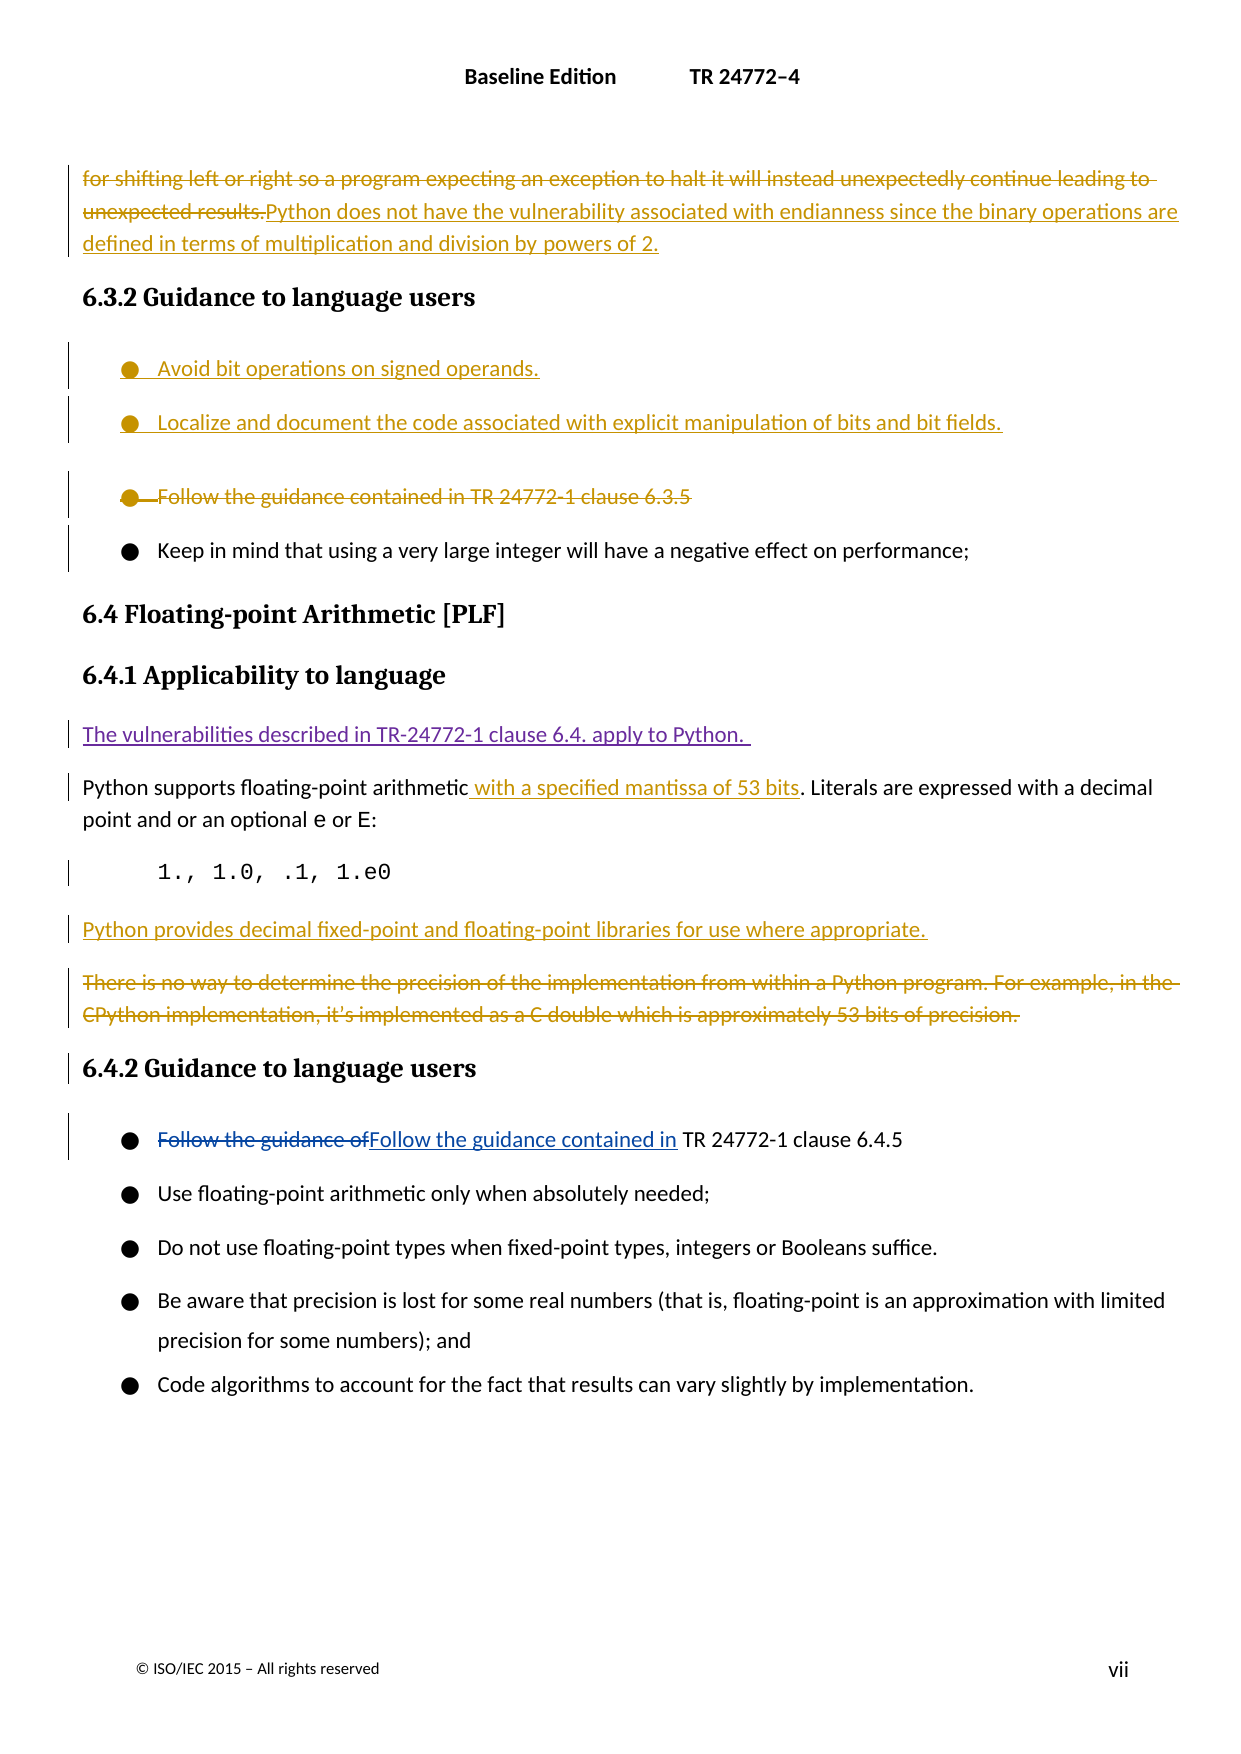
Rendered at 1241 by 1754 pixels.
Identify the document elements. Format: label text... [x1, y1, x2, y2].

subtitle 6.4.2 Guidance to language users [82, 1053, 1182, 1084]
list Use floating-point arithmetic only when absolutely needed; [120, 1167, 1182, 1214]
list Do not use floating-point types when fixed-point types, integers or Booleans suffice. [120, 1221, 1182, 1268]
text 1., 1.0, .1, 1.e0 [82, 860, 1182, 886]
list Code algorithms to account for the fact that results can vary slightly by implementation. [120, 1358, 1182, 1405]
list Keep in mind that using a very large integer will have a negative effect on performance; [120, 525, 1182, 572]
list TR 24772-1 clause 6.4.5 [120, 1113, 1182, 1160]
subtitle 6.4.1 Applicability to language [82, 660, 1182, 691]
subtitle 6.4 Floating-point Arithmetic [PLF] [82, 599, 1182, 631]
text Python supports floating-point arithmetic. Literals are expressed with a decimal point and or an optional e or E: [82, 773, 1182, 835]
subtitle 6.3.2 Guidance to language users [82, 282, 1182, 313]
list Be aware that precision is lost for some real numbers (that is, floating-point is an approximation with limited precision for some numbers); and [120, 1275, 1182, 1354]
